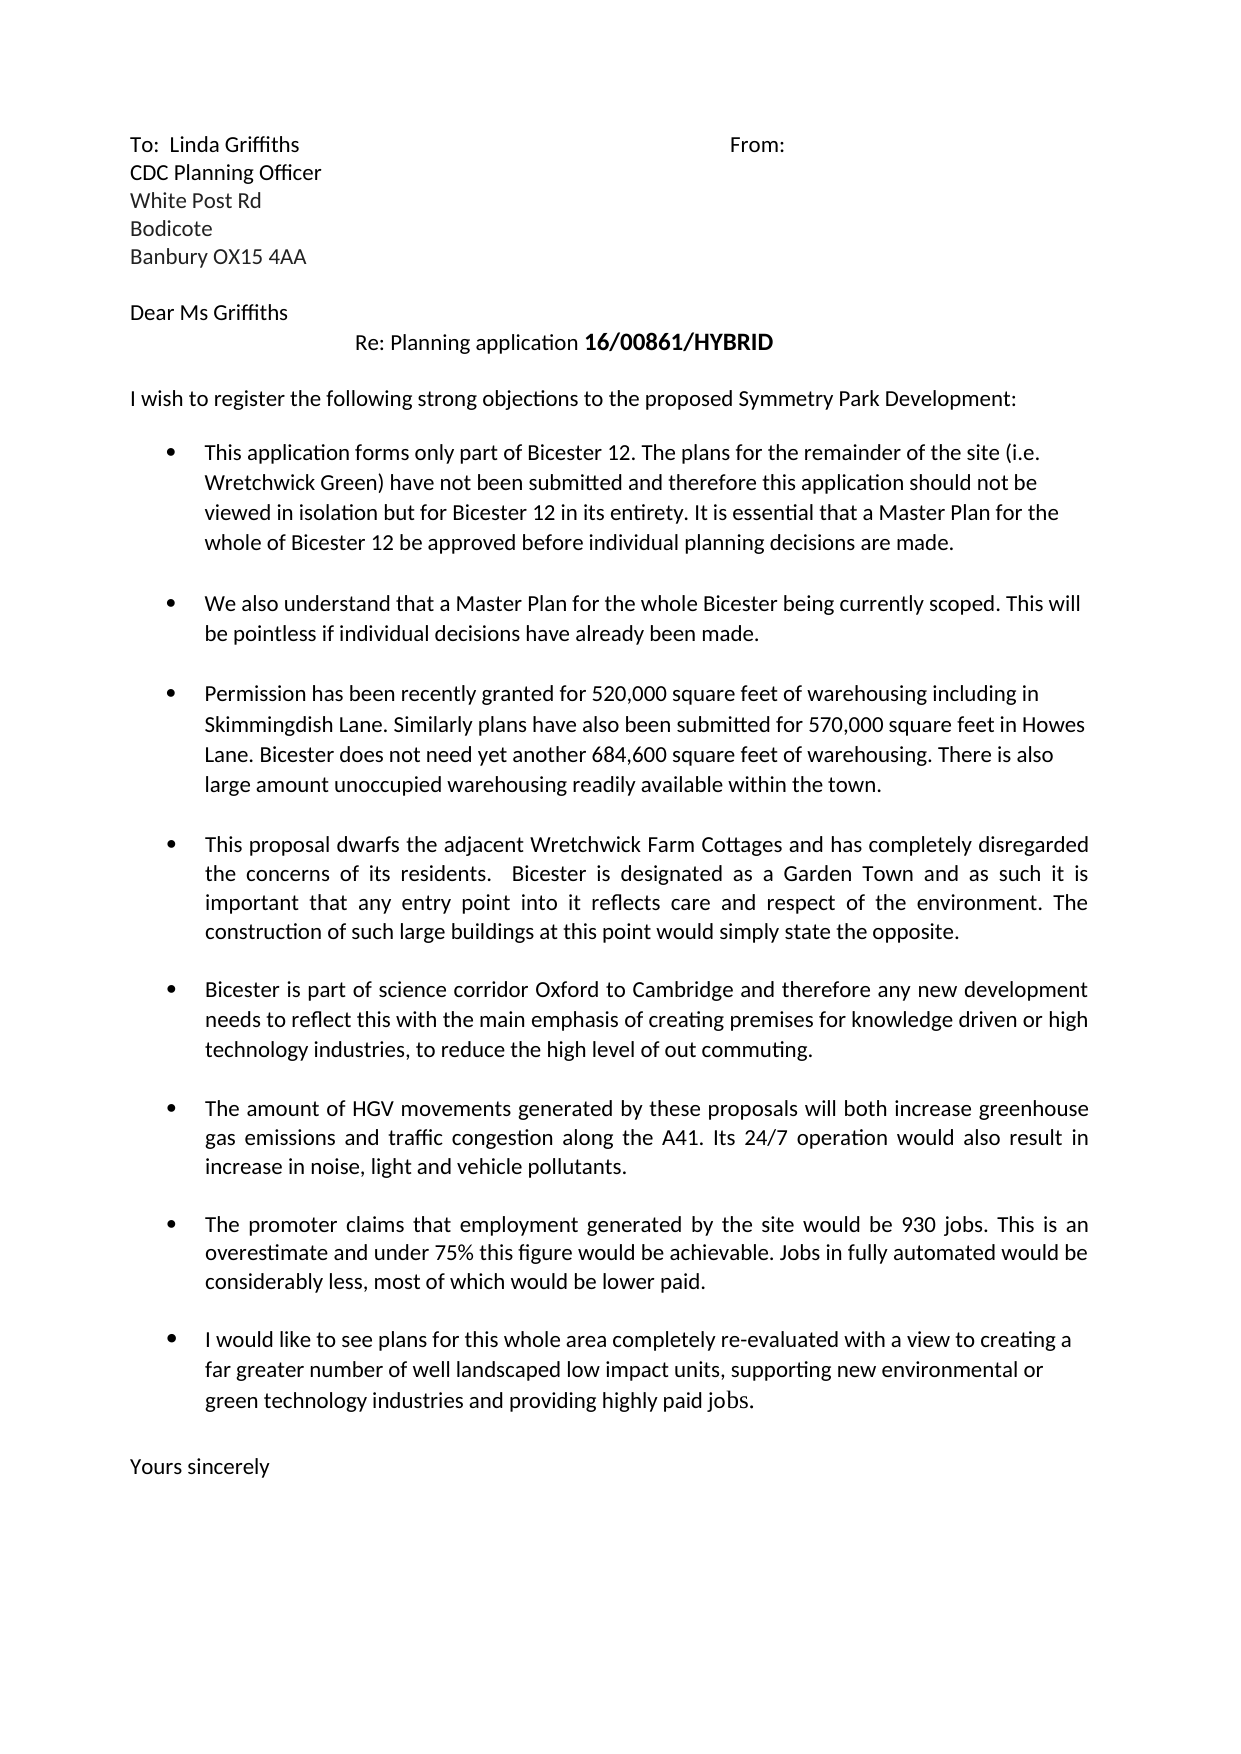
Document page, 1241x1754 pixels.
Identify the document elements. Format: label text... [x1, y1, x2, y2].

list This application forms only part of Bicester 12. The plans for the remainder of the site (i.e. Wretchwick Green) have not been submitted and therefore this application should not be viewed in isolation but for Bicester 12 in its entirety. It is essential that a Master Plan for the whole of Bicester 12 be approved before individual planning decisions are made. [167, 438, 1090, 556]
text Yours sincerely [130, 1452, 1090, 1480]
text To: Linda Griffiths From: [130, 130, 1090, 158]
text White Post Rd [130, 186, 1090, 214]
list The promoter claims that employment generated by the site would be 930 jobs. This is an overestimate and under 75% this figure would be achievable. Jobs in fully automated would be considerably less, most of which would be lower paid. [167, 1210, 1090, 1295]
list Bicester is part of science corridor Oxford to Cambridge and therefore any new development needs to reflect this with the main emphasis of creating premises for knowledge driven or high technology industries, to reduce the high level of out commuting. [167, 975, 1090, 1063]
text Banbury OX15 4AA [130, 242, 1090, 270]
text Bodicote [130, 214, 1090, 242]
list This proposal dwarfs the adjacent Wretchwick Farm Cottages and has completely disregarded the concerns of its residents. Bicester is designated as a Garden Town and as such it is important that any entry point into it reflects care and respect of the environment. The construction of such large buildings at this point would simply state the opposite. [167, 831, 1090, 945]
list We also understand that a Master Plan for the whole Bicester being currently scoped. This will be pointless if individual decisions have already been made. [167, 589, 1090, 647]
text Re: Planning application 16/00861/HYBRID [280, 326, 1090, 357]
list Permission has been recently granted for 520,000 square feet of warehousing including in Skimmingdish Lane. Similarly plans have also been submitted for 570,000 square feet in Howes Lane. Bicester does not need yet another 684,600 square feet of warehousing. There is also large amount unoccupied warehousing readily available within the town. [167, 679, 1090, 798]
text CDC Planning Officer [130, 158, 1090, 186]
list The amount of HGV movements generated by these proposals will both increase greenhouse gas emissions and traffic congestion along the A41. Its 24/7 operation would also result in increase in noise, light and vehicle pollutants. [167, 1094, 1090, 1180]
text Dear Ms Griffiths [130, 298, 1090, 326]
list I would like to see plans for this whole area completely re-evaluated with a view to creating a far greater number of well landscaped low impact units, supporting new environmental or green technology industries and providing highly paid jobs. [167, 1325, 1090, 1415]
text I wish to register the following strong objections to the proposed Symmetry Park Development: [130, 384, 1090, 413]
